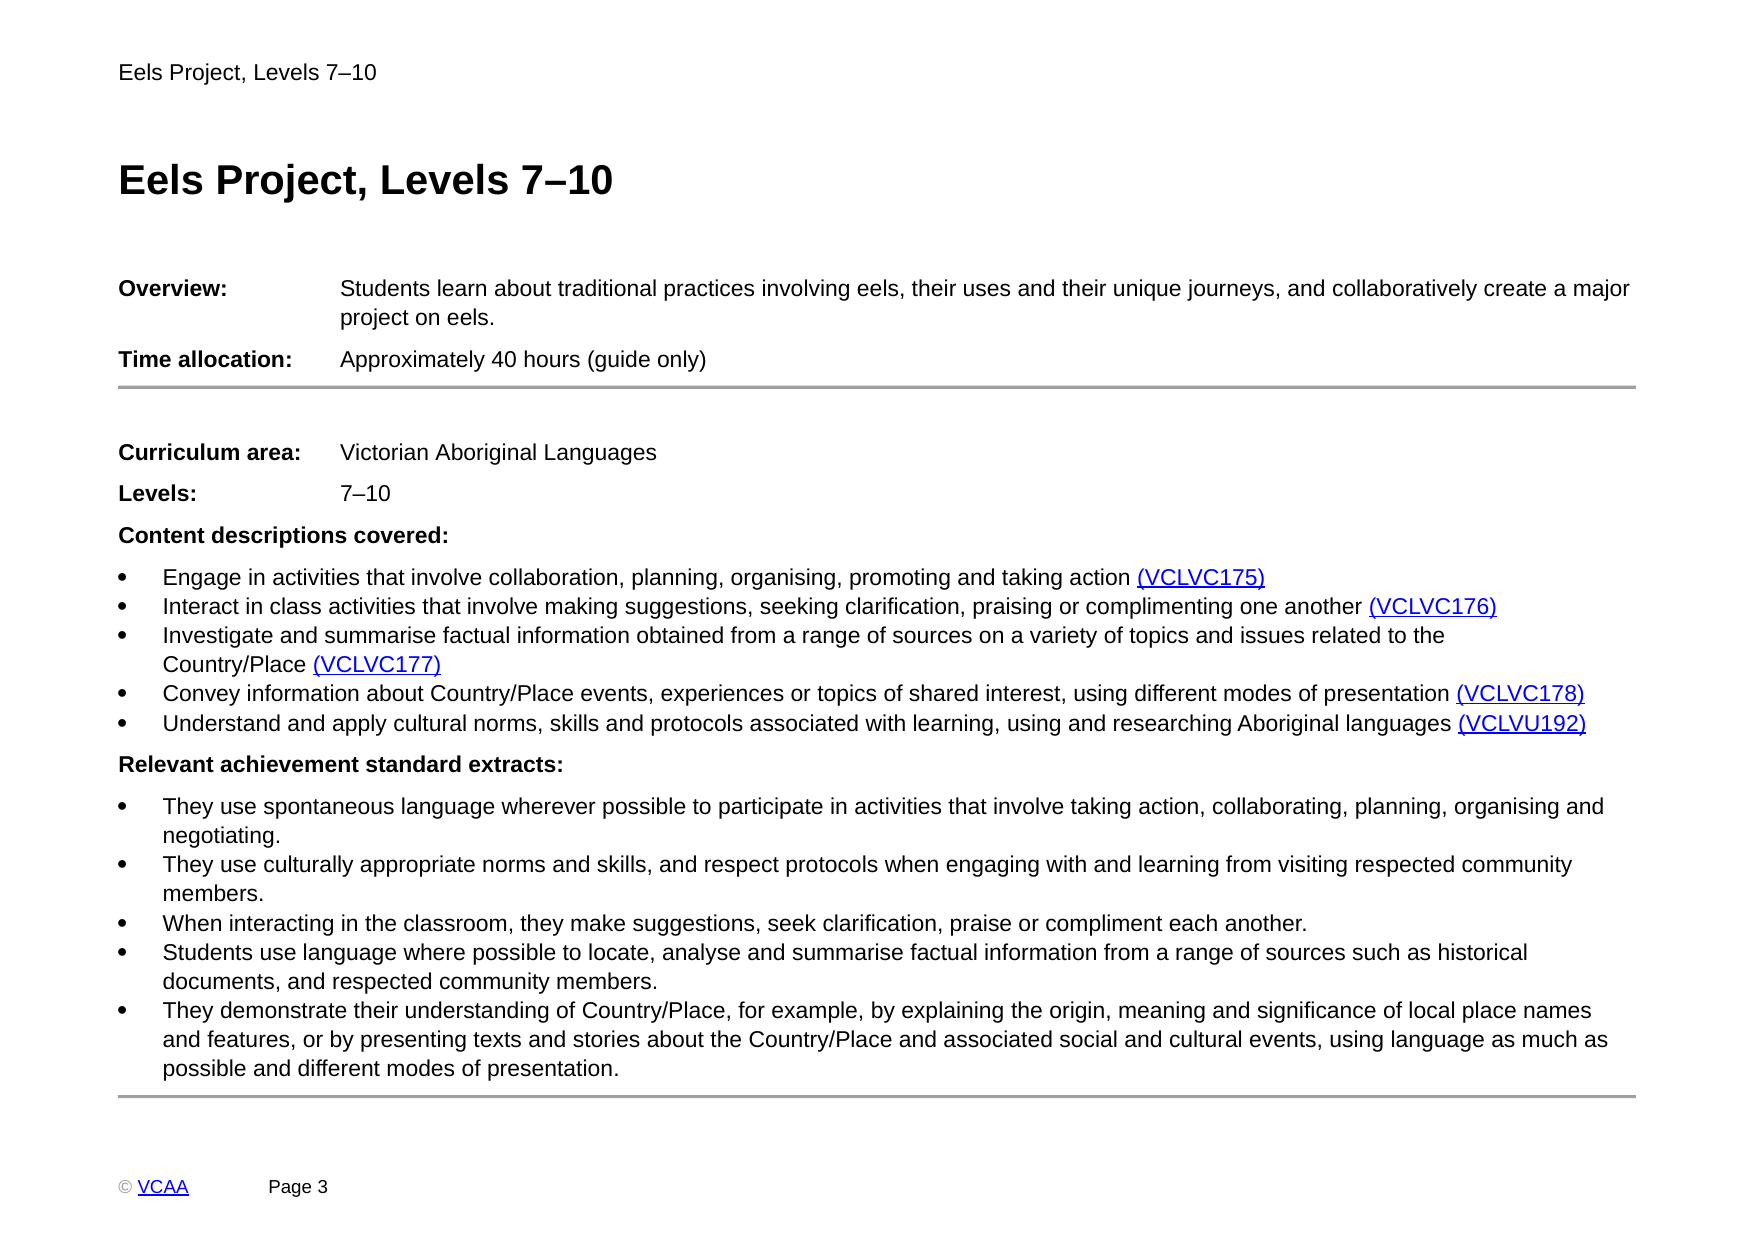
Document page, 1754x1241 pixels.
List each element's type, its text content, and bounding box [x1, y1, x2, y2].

text They use spontaneous language wherever possible to participate in activities that involve taking action, collaborating, planning, organising and negotiating. [118, 791, 1636, 849]
text When interacting in the classroom, they make suggestions, seek clarification, praise or compliment each another. [118, 908, 1636, 937]
text Understand and apply cultural norms, skills and protocols associated with learning, using and researching Aboriginal languages (VCLVU192) [118, 708, 1636, 737]
text Convey information about Country/Place events, experiences or topics of shared interest, using different modes of presentation (VCLVC178) [118, 678, 1636, 708]
text They demonstrate their understanding of Country/Place, for example, by explaining the origin, meaning and significance of local place names and features, or by presenting texts and stories about the Country/Place and associated social and cultural events, using language as much as possible and different modes of presentation. [118, 995, 1636, 1083]
text Levels: 7–10 [118, 478, 1636, 508]
text Students use language where possible to locate, analyse and summarise factual information from a range of sources such as historical documents, and respected community members. [118, 937, 1636, 995]
text They use culturally appropriate norms and skills, and respect protocols when engaging with and learning from visiting respected community members. [118, 849, 1636, 908]
text Relevant achievement standard extracts: [118, 749, 1636, 778]
text Content descriptions covered: [118, 520, 1636, 549]
text Curriculum area: Victorian Aboriginal Languages [118, 437, 1636, 466]
text Overview: Students learn about traditional practices involving eels, their uses and their unique journeys, and collaboratively create a major project on eels. [118, 273, 1636, 332]
text Engage in activities that involve collaboration, planning, organising, promoting and taking action (VCLVC175) [118, 562, 1636, 591]
text Time allocation: Approximately 40 hours (guide only) [118, 344, 1636, 373]
subtitle Eels Project, Levels 7–10 [118, 156, 1636, 203]
text Investigate and summarise factual information obtained from a range of sources on a variety of topics and issues related to the Country/Place (VCLVC177) [118, 620, 1636, 678]
text Interact in class activities that involve making suggestions, seeking clarification, praising or complimenting one another (VCLVC176) [118, 591, 1636, 620]
